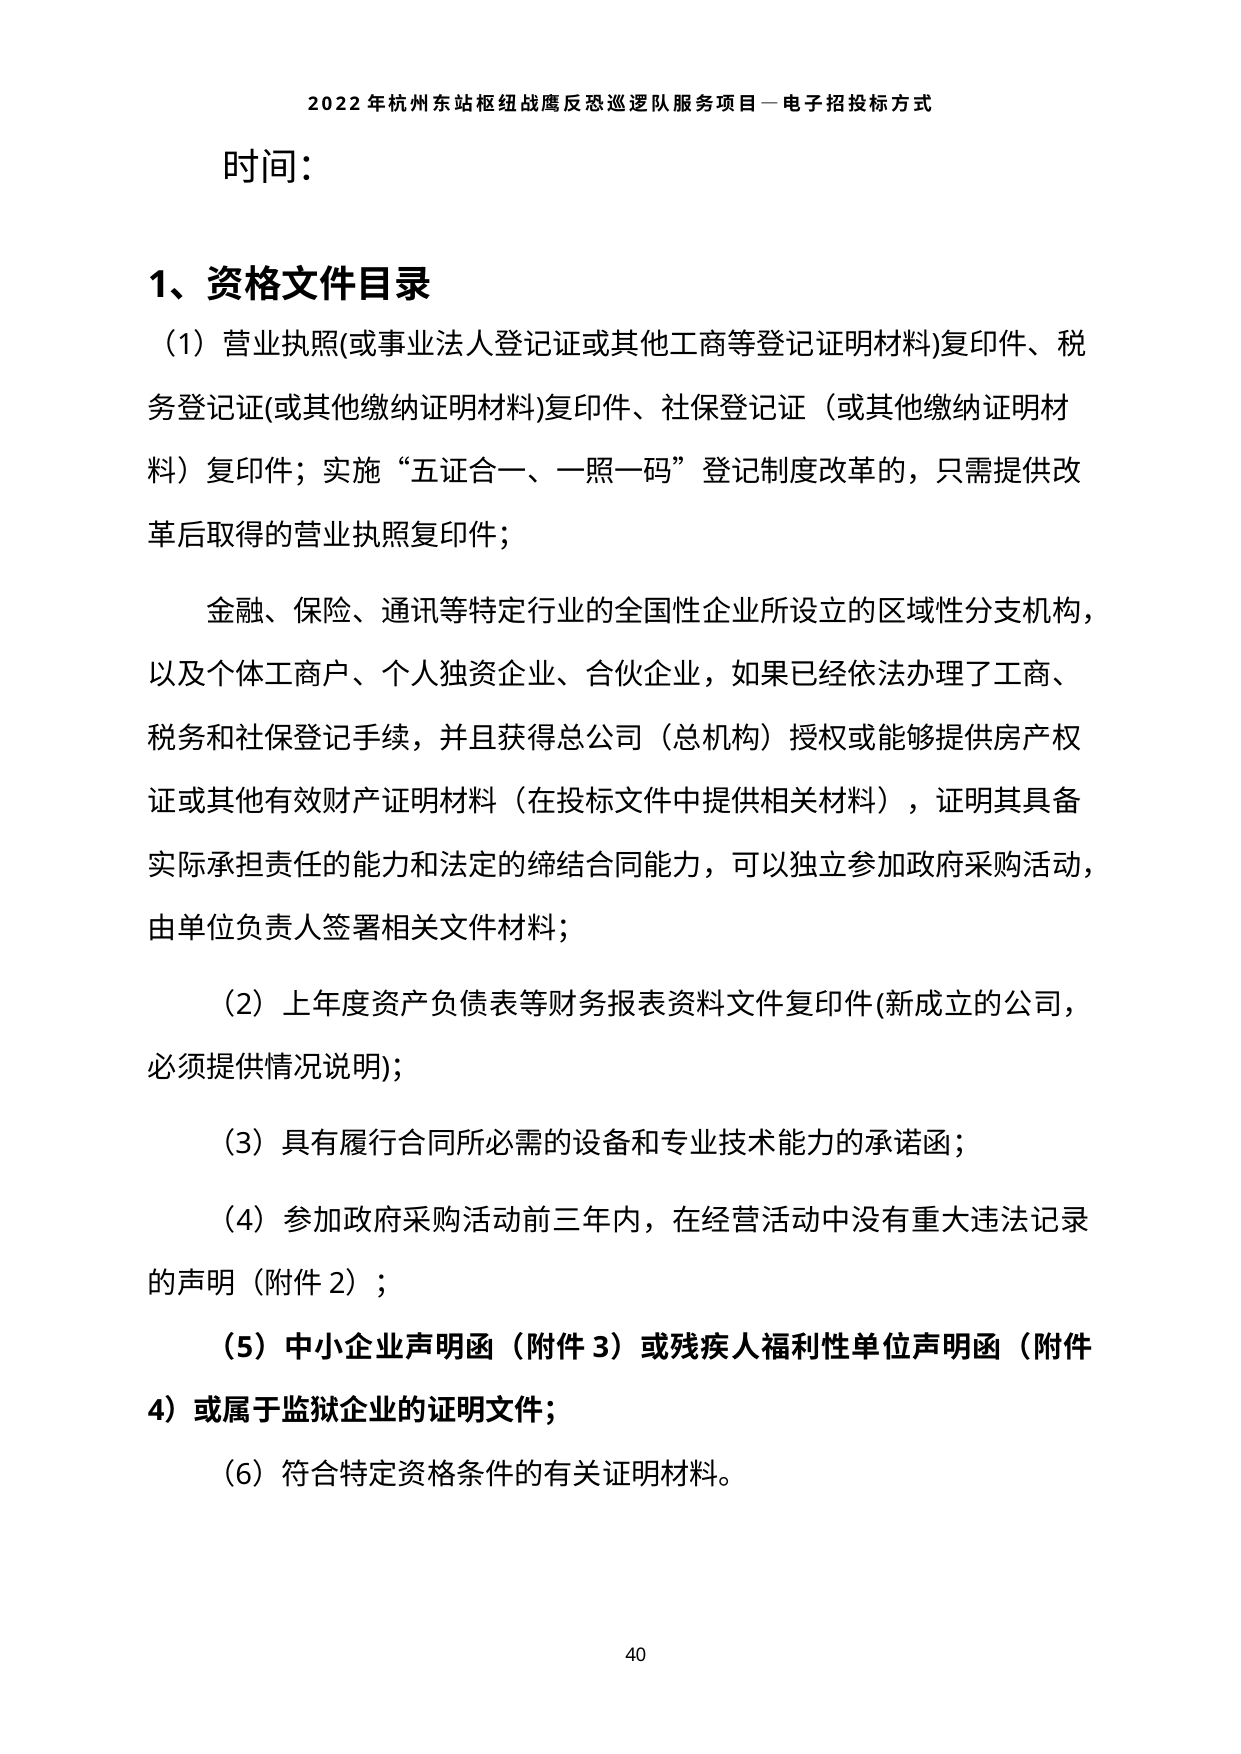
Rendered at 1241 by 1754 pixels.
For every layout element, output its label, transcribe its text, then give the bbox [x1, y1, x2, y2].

text 金融、保险、通讯等特定行业的全国性企业所设立的区域性分支机构，以及个体工商户、个人独资企业、合伙企业，如果已经依法办理了工商、税务和社保登记手续，并且获得总公司（总机构）授权或能够提供房产权证或其他有效财产证明材料（在投标文件中提供相关材料），证明其具备实际承担责任的能力和法定的缔结合同能力，可以独立参加政府采购活动，由单位负责人签署相关文件材料； [148, 587, 1092, 947]
text （4）参加政府采购活动前三年内，在经营活动中没有重大违法记录的声明（附件2）； [148, 1196, 1092, 1302]
text （2）上年度资产负债表等财务报表资料文件复印件(新成立的公司，必须提供情况说明)； [148, 980, 1092, 1086]
text （6）符合特定资格条件的有关证明材料。 [148, 1450, 1092, 1493]
text （5）中小企业声明函（附件3）或残疾人福利性单位声明函（附件4）或属于监狱企业的证明文件； [148, 1323, 1092, 1429]
text （3）具有履行合同所必需的设备和专业技术能力的承诺函； [148, 1120, 1092, 1162]
text 1、资格文件目录 [148, 254, 1092, 308]
text 时间： [148, 130, 1037, 192]
text （1）营业执照(或事业法人登记证或其他工商等登记证明材料)复印件、税务登记证(或其他缴纳证明材料)复印件、社保登记证（或其他缴纳证明材料）复印件；实施“五证合一、一照一码”登记制度改革的，只需提供改革后取得的营业执照复印件； [148, 321, 1092, 554]
